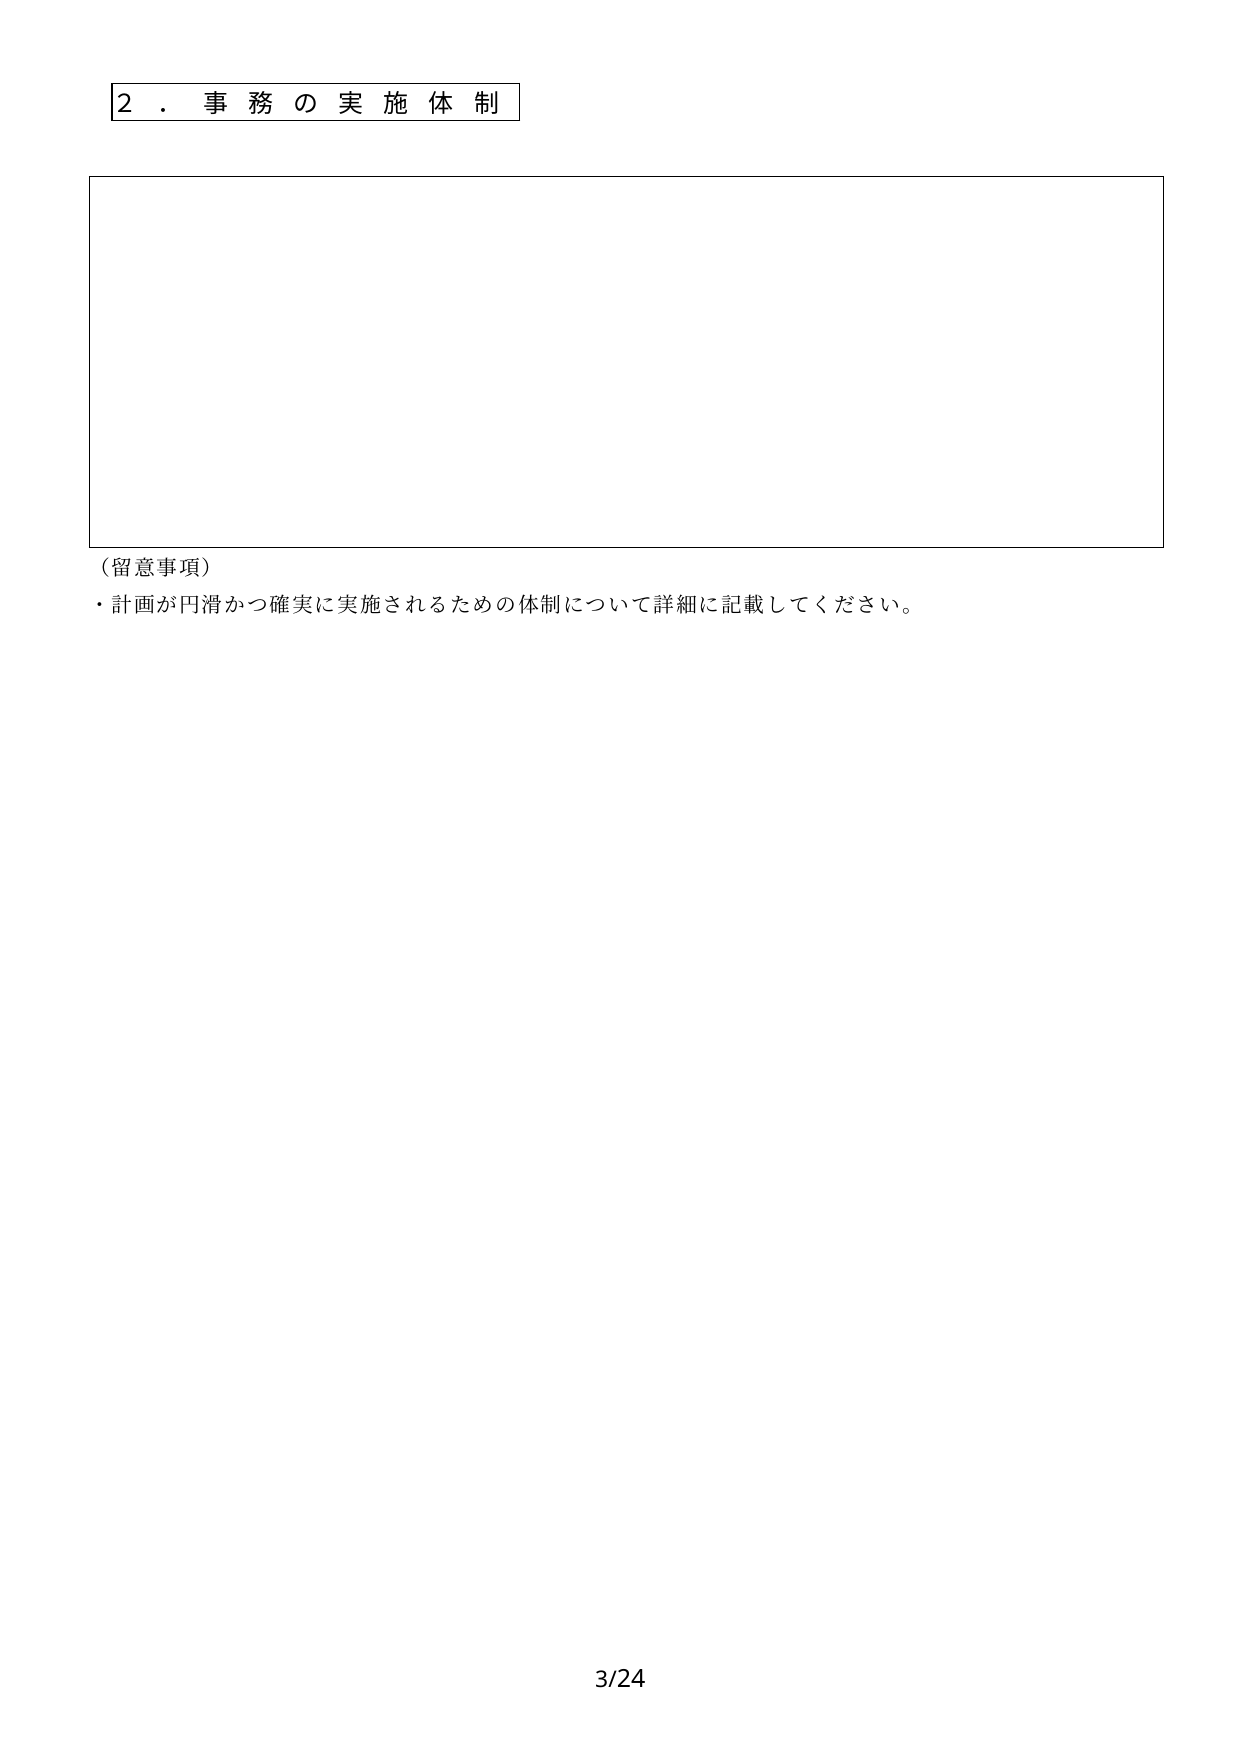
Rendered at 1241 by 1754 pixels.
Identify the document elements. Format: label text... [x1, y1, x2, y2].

text （留意事項） [89, 548, 1151, 585]
text ・計画が円滑かつ確実に実施されるための体制について詳細に記載してください。 [89, 585, 1151, 622]
table_header [90, 177, 1163, 547]
text ２．事務の実施体制 [98, 65, 1151, 139]
